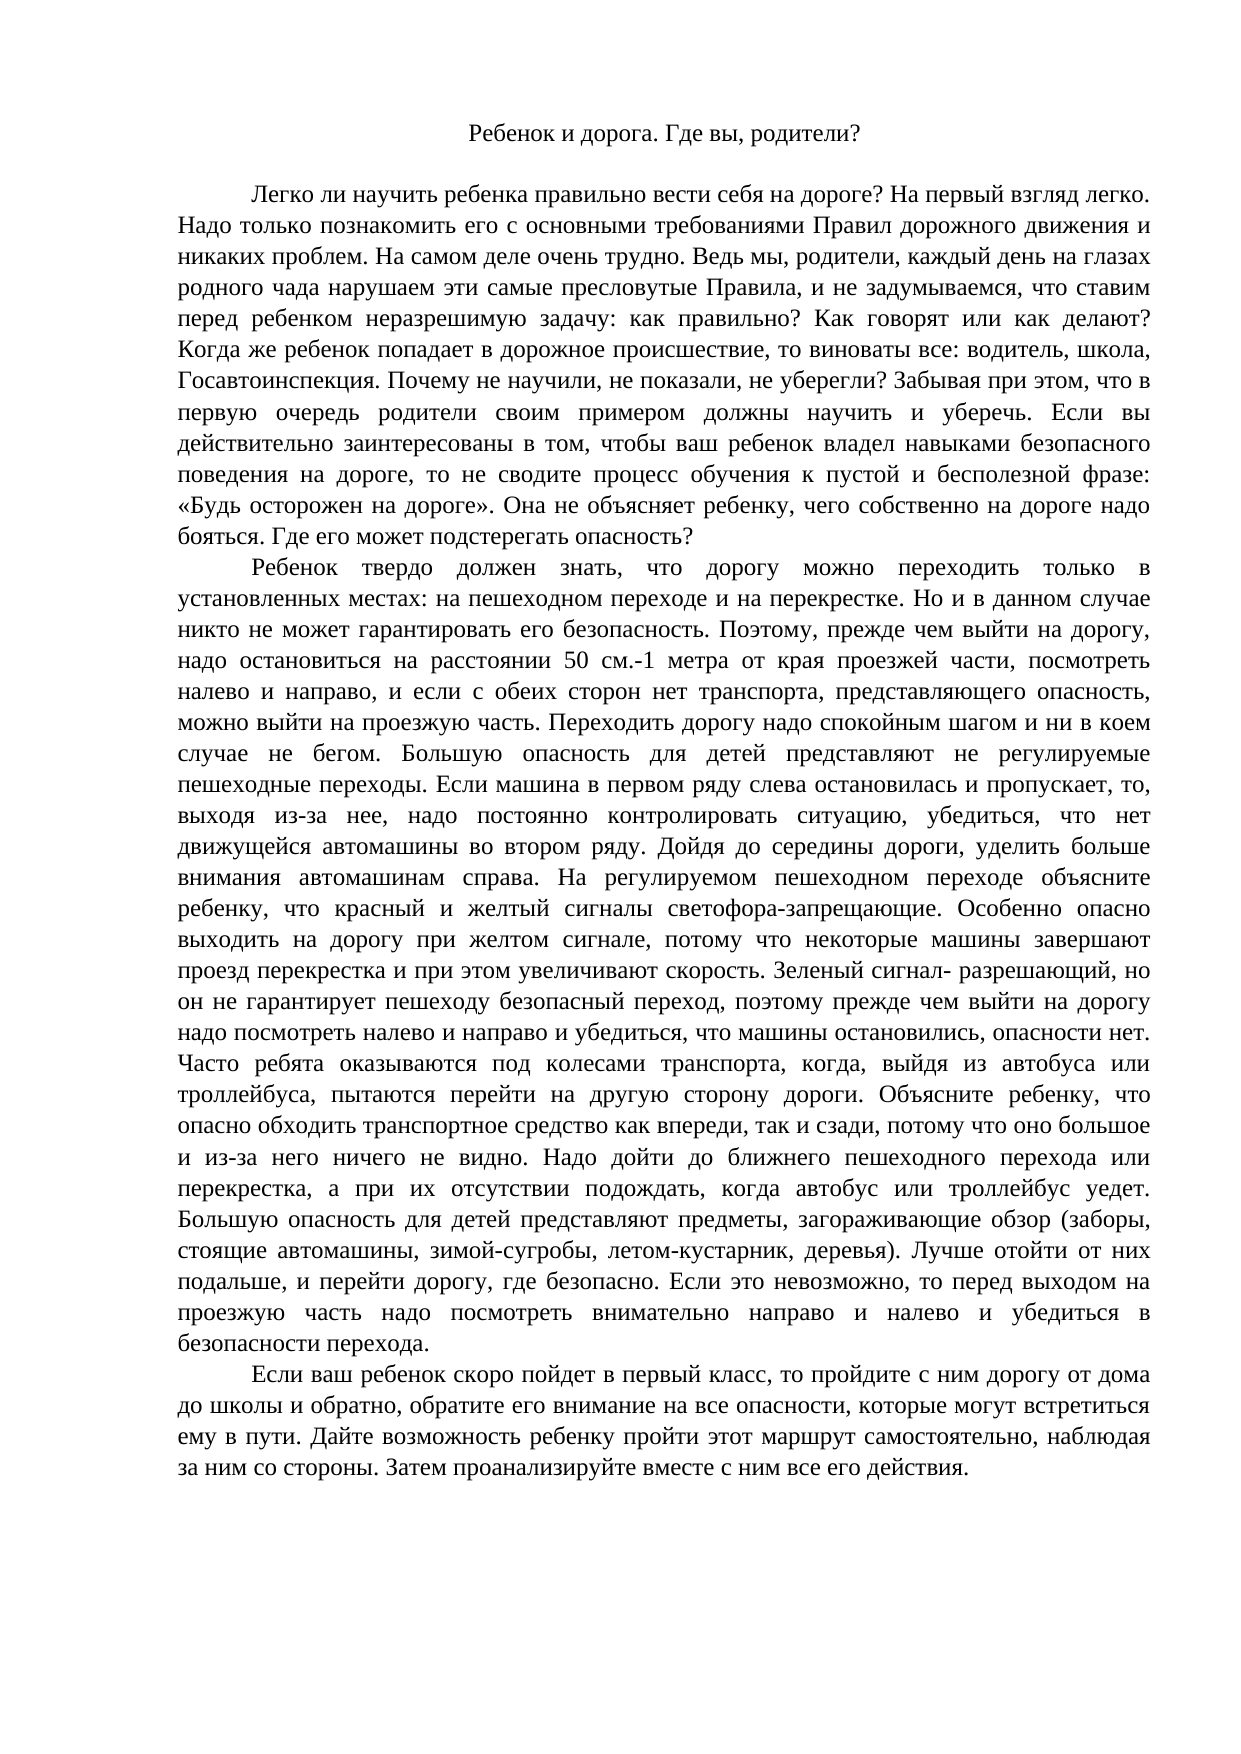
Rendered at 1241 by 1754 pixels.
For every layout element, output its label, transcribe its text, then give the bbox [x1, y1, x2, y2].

text Ребенок и дорога. Где вы, родители? [177, 118, 1152, 147]
text Если ваш ребенок скоро пойдет в первый класс, то пройдите с ним дорогу от дома до школы и обратно, обратите его внимание на все опасности, которые могут встретиться ему в пути. Дайте возможность ребенку пройти этот маршрут самостоятельно, наблюдая за ним со стороны. Затем проанализируйте вместе с ним все его действия. [177, 1359, 1152, 1481]
text Легко ли научить ребенка правильно вести себя на дороге? На первый взгляд легко. Надо только познакомить его с основными требованиями Правил дорожного движения и никаких проблем. На самом деле очень трудно. Ведь мы, родители, каждый день на глазах родного чада нарушаем эти самые пресловутые Правила, и не задумываемся, что ставим перед ребенком неразрешимую задачу: как правильно? Как говорят или как делают? Когда же ребенок попадает в дорожное происшествие, то виноваты все: водитель, школа, Госавтоинспекция. Почему не научили, не показали, не уберегли? Забывая при этом, что в первую очередь родители своим примером должны научить и уберечь. Если вы действительно заинтересованы в том, чтобы ваш ребенок владел навыками безопасного поведения на дороге, то не сводите процесс обучения к пустой и бесполезной фразе: «Будь осторожен на дороге». Она не объясняет ребенку, чего собственно на дороге надо бояться. Где его может подстерегать опасность? [177, 179, 1152, 549]
text Ребенок твердо должен знать, что дорогу можно переходить только в установленных местах: на пешеходном переходе и на перекрестке. Но и в данном случае никто не может гарантировать его безопасность. Поэтому, прежде чем выйти на дорогу, надо остановиться на расстоянии 50 см.-1 метра от края проезжей части, посмотреть налево и направо, и если с обеих сторон нет транспорта, представляющего опасность, можно выйти на проезжую часть. Переходить дорогу надо спокойным шагом и ни в коем случае не бегом. Большую опасность для детей представляют не регулируемые пешеходные переходы. Если машина в первом ряду слева остановилась и пропускает, то, выходя из-за нее, надо постоянно контролировать ситуацию, убедиться, что нет движущейся автомашины во втором ряду. Дойдя до середины дороги, уделить больше внимания автомашинам справа. На регулируемом пешеходном переходе объясните ребенку, что красный и желтый сигналы светофора-запрещающие. Особенно опасно выходить на дорогу при желтом сигнале, потому что некоторые машины завершают проезд перекрестка и при этом увеличивают скорость. Зеленый сигнал- разрешающий, но он не гарантирует пешеходу безопасный переход, поэтому прежде чем выйти на дорогу надо посмотреть налево и направо и убедиться, что машины остановились, опасности нет. Часто ребята оказываются под колесами транспорта, когда, выйдя из автобуса или троллейбуса, пытаются перейти на другую сторону дороги. Объясните ребенку, что опасно обходить транспортное средство как впереди, так и сзади, потому что оно большое и из-за него ничего не видно. Надо дойти до ближнего пешеходного перехода или перекрестка, а при их отсутствии подождать, когда автобус или троллейбус уедет. Большую опасность для детей представляют предметы, загораживающие обзор (заборы, стоящие автомашины, зимой-сугробы, летом-кустарник, деревья). Лучше отойти от них подальше, и перейти дорогу, где безопасно. Если это невозможно, то перед выходом на проезжую часть надо посмотреть внимательно направо и налево и убедиться в безопасности перехода. [177, 552, 1152, 1357]
